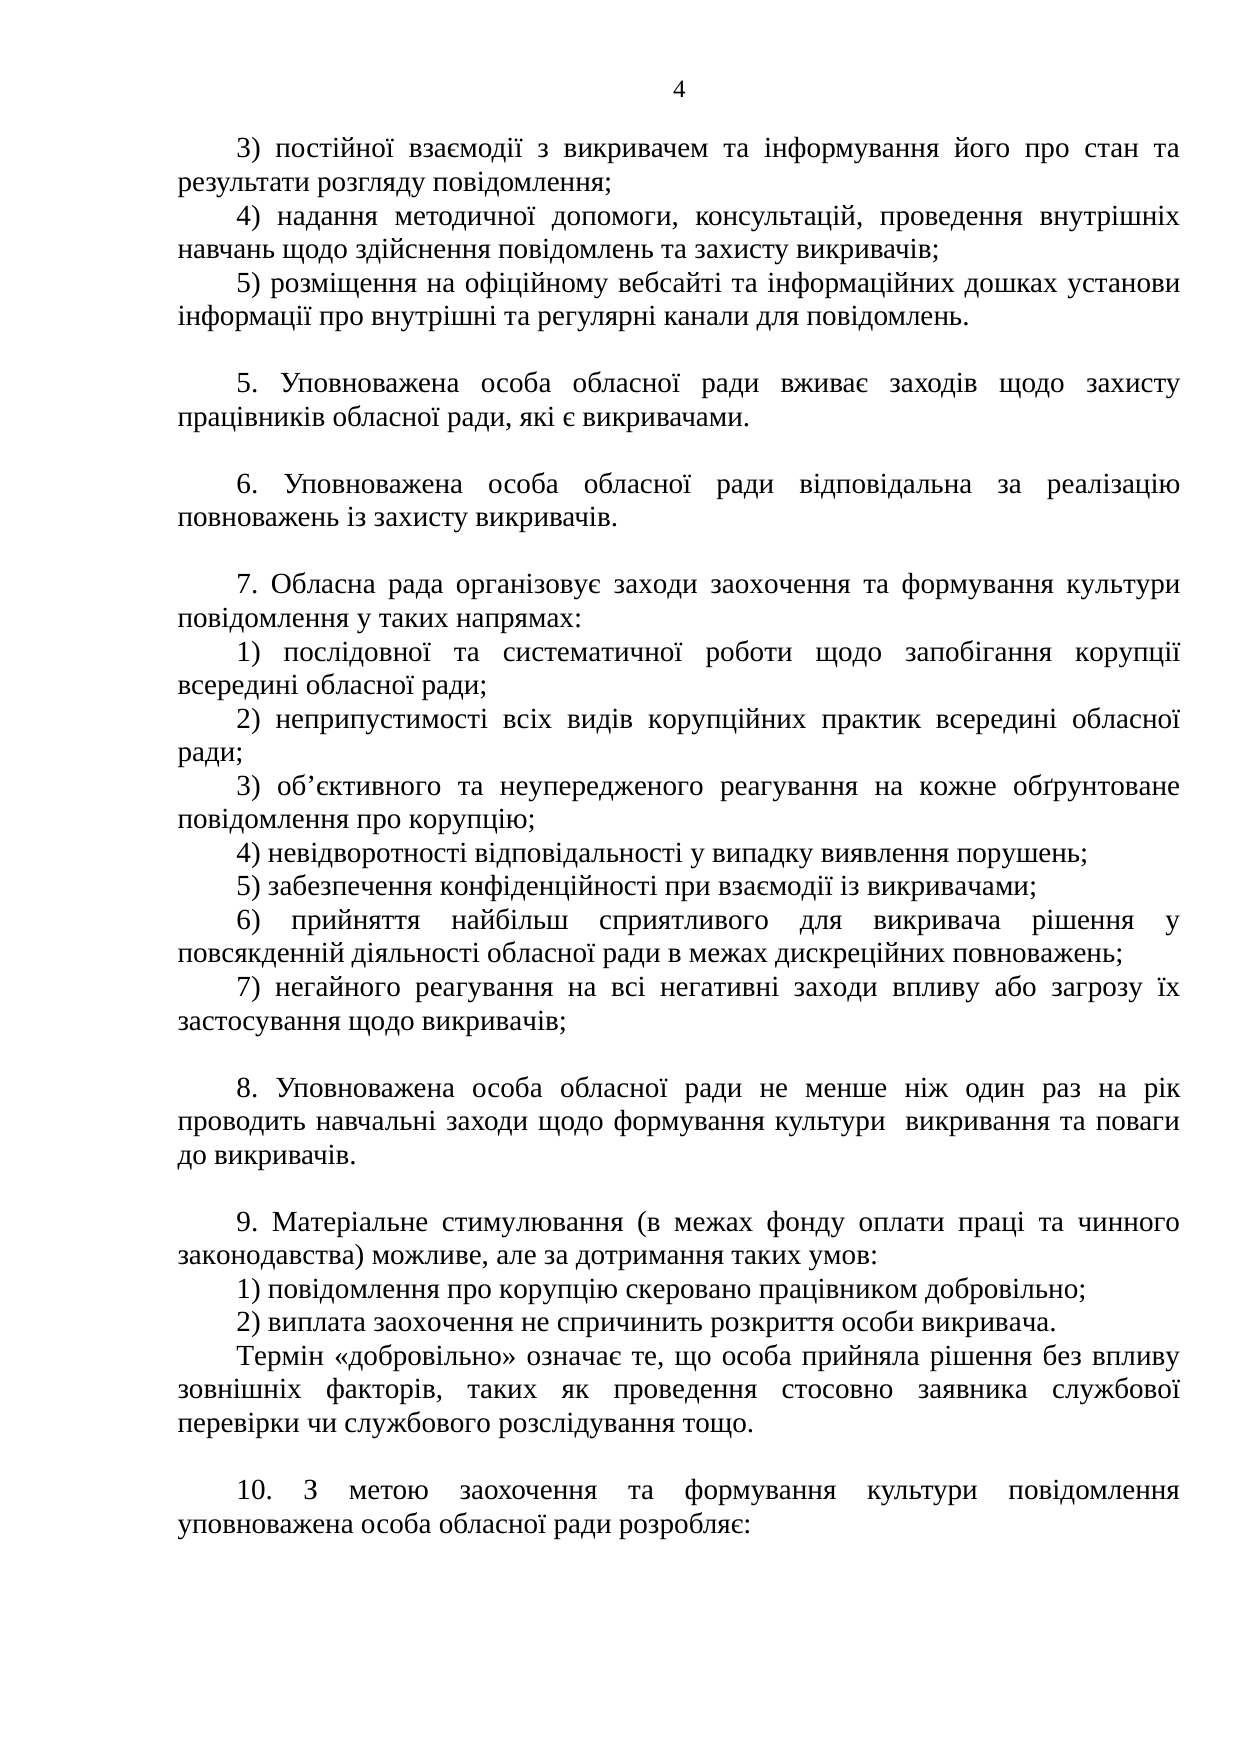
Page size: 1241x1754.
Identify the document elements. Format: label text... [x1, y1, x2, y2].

text 5) забезпечення конфіденційності при взаємодії із викривачами; [177, 868, 1181, 902]
text 1) повідомлення про корупцію скеровано працівником добровільно; [177, 1271, 1181, 1304]
text 7. Обласна рада організовує заходи заохочення та формування культури повідомлення у таких напрямах: [177, 567, 1181, 634]
text 10. З метою заохочення та формування культури повідомлення уповноважена особа обласної ради розробляє: [177, 1472, 1181, 1539]
text Термін «добровільно» означає те, що особа прийняла рішення без впливу зовнішніх факторів, таких як проведення стосовно заявника службової перевірки чи службового розслідування тощо. [177, 1338, 1181, 1439]
text 4) надання методичної допомоги, консультацій, проведення внутрішніх навчань щодо здійснення повідомлень та захисту викривачів; [177, 198, 1181, 265]
text 2) неприпустимості всіх видів корупційних практик всередині обласної ради; [177, 701, 1181, 768]
text 2) виплата заохочення не спричинить розкриття особи викривача. [177, 1304, 1181, 1338]
text 8. Уповноважена особа обласної ради не менше ніж один раз на рік проводить навчальні заходи щодо формування культури викривання та поваги до викривачів. [177, 1070, 1181, 1170]
text 9. Матеріальне стимулювання (в межах фонду оплати праці та чинного законодавства) можливе, але за дотримання таких умов: [177, 1204, 1181, 1271]
text 3) об’єктивного та неупередженого реагування на кожне обґрунтоване повідомлення про корупцію; [177, 768, 1181, 835]
text 7) негайного реагування на всі негативні заходи впливу або загрозу їх застосування щодо викривачів; [177, 969, 1181, 1036]
text 5) розміщення на офіційному вебсайті та інформаційних дошках установи інформації про внутрішні та регулярні канали для повідомлень. [177, 265, 1181, 332]
text 3) постійної взаємодії з викривачем та інформування його про стан та результати розгляду повідомлення; [177, 131, 1181, 198]
text 6. Уповноважена особа обласної ради відповідальна за реалізацію повноважень із захисту викривачів. [177, 466, 1181, 533]
text 6) прийняття найбільш сприятливого для викривача рішення у повсякденній діяльності обласної ради в межах дискреційних повноважень; [177, 902, 1181, 969]
text 1) послідовної та систематичної роботи щодо запобігання корупції всередині обласної ради; [177, 634, 1181, 701]
text 4) невідворотності відповідальності у випадку виявлення порушень; [177, 835, 1181, 868]
text 5. Уповноважена особа обласної ради вживає заходів щодо захисту працівників обласної ради, які є викривачами. [177, 365, 1181, 432]
